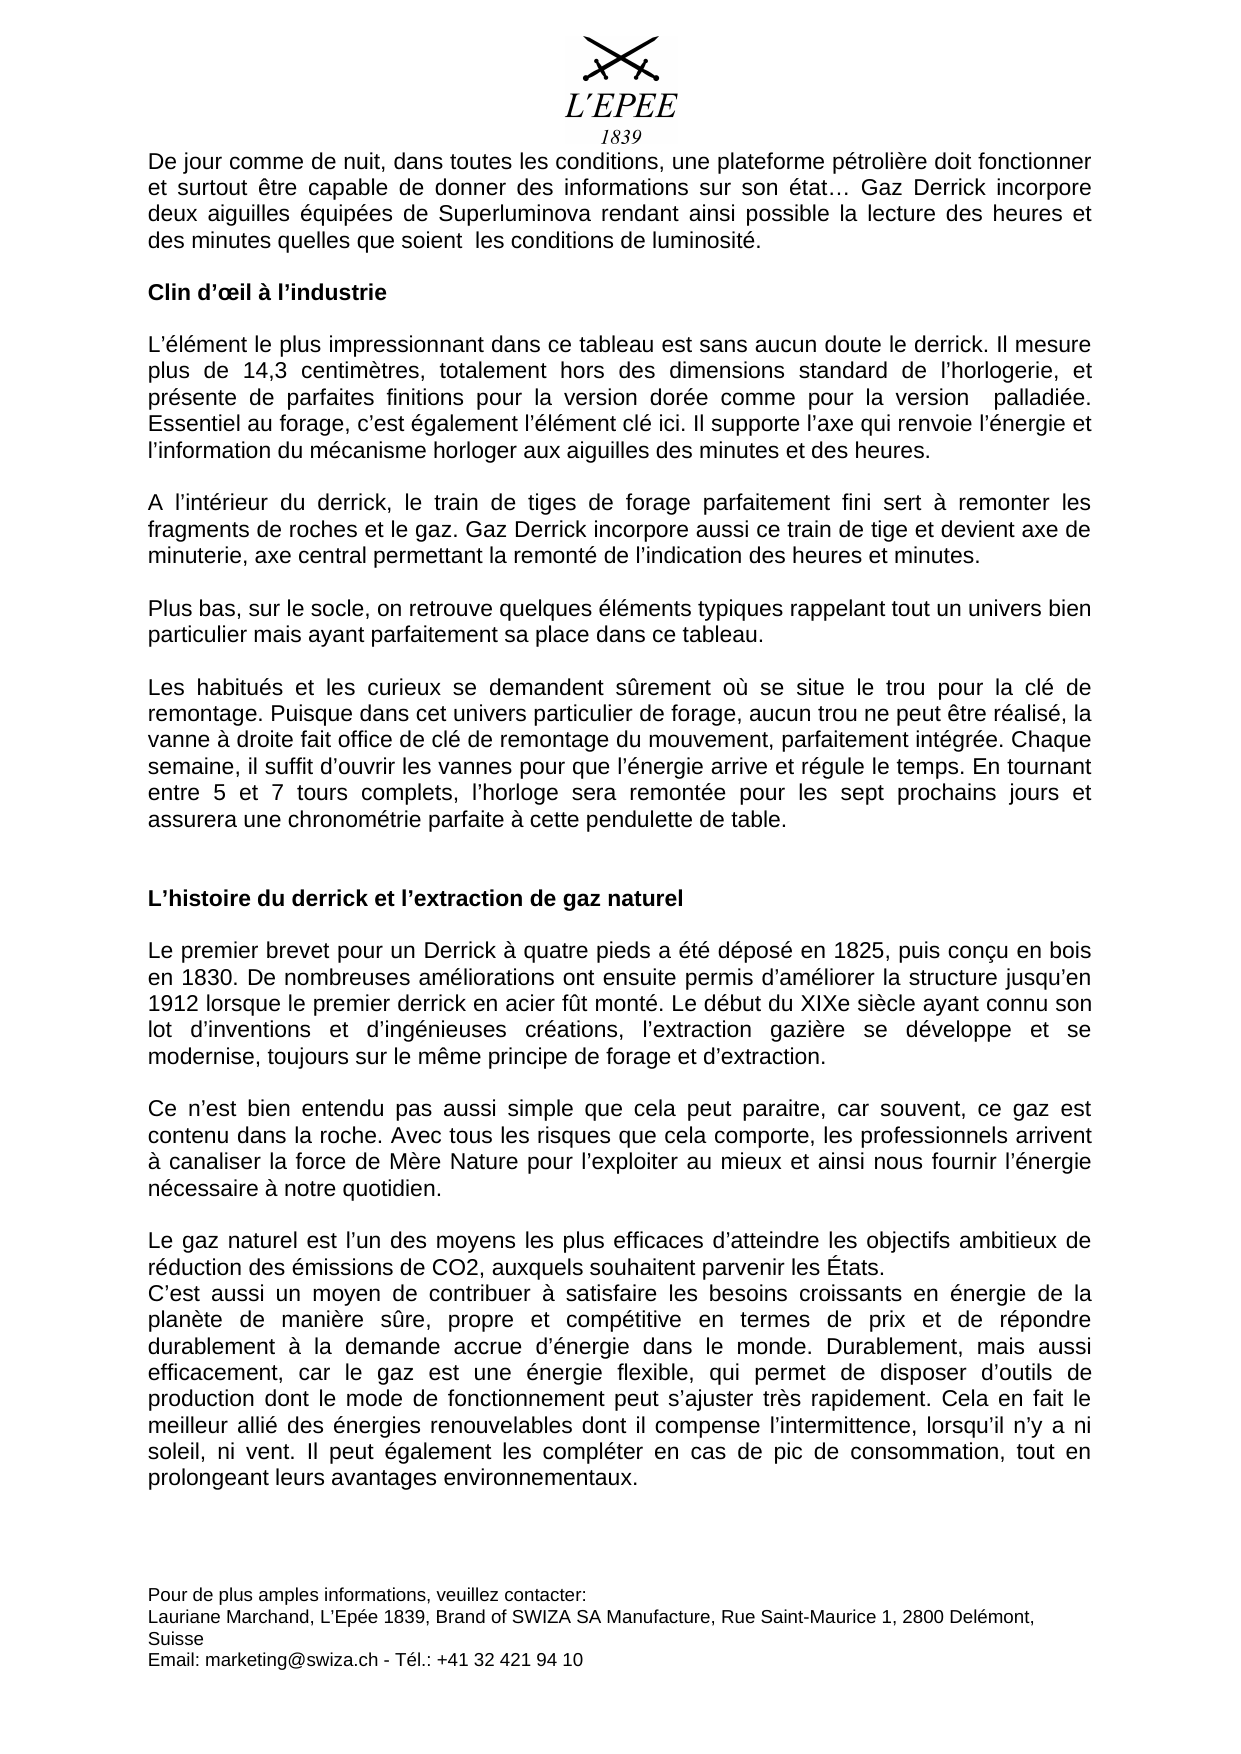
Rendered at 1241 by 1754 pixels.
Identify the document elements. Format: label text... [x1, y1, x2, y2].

text L’élément le plus impressionnant dans ce tableau est sans aucun doute le derrick. Il mesure plus de 14,3 centimètres, totalement hors des dimensions standard de l’horlogerie, et présente de parfaites finitions pour la version dorée comme pour la version palladiée. Essentiel au forage, c’est également l’élément clé ici. Il supporte l’axe qui renvoie l’énergie et l’information du mécanisme horloger aux aiguilles des minutes et des heures. [148, 331, 1093, 463]
picture [564, 36, 678, 144]
text De jour comme de nuit, dans toutes les conditions, une plateforme pétrolière doit fonctionner et surtout être capable de donner des informations sur son état… Gaz Derrick incorpore deux aiguilles équipées de Superluminova rendant ainsi possible la lecture des heures et des minutes quelles que soient les conditions de luminosité. [148, 148, 1093, 253]
text Clin d’œil à l’industrie [148, 278, 1093, 305]
text Ce n’est bien entendu pas aussi simple que cela peut paraitre, car souvent, ce gaz est contenu dans la roche. Avec tous les risques que cela comporte, les professionnels arrivent à canaliser la force de Mère Nature pour l’exploiter au mieux et ainsi nous fournir l’énergie nécessaire à notre quotidien. [148, 1095, 1093, 1201]
text A l’intérieur du derrick, le train de tiges de forage parfaitement fini sert à remonter les fragments de roches et le gaz. Gaz Derrick incorpore aussi ce train de tige et devient axe de minuterie, axe central permettant la remonté de l’indication des heures et minutes. [148, 489, 1093, 568]
text Le premier brevet pour un Derrick à quatre pieds a été déposé en 1825, puis conçu en bois en 1830. De nombreuses améliorations ont ensuite permis d’améliorer la structure jusqu’en 1912 lorsque le premier derrick en acier fût monté. Le début du XIXe siècle ayant connu son lot d’inventions et d’ingénieuses créations, l’extraction gazière se développe et se modernise, toujours sur le même principe de forage et d’extraction. [148, 937, 1093, 1069]
text L’histoire du derrick et l’extraction de gaz naturel [148, 884, 1093, 911]
text Plus bas, sur le socle, on retrouve quelques éléments typiques rappelant tout un univers bien particulier mais ayant parfaitement sa place dans ce tableau. [148, 595, 1093, 647]
text Le gaz naturel est l’un des moyens les plus efficaces d’atteindre les objectifs ambitieux de réduction des émissions de CO2, auxquels souhaitent parvenir les États. [148, 1227, 1093, 1280]
text Les habitués et les curieux se demandent sûrement où se situe le trou pour la clé de remontage. Puisque dans cet univers particulier de forage, aucun trou ne peut être réalisé, la vanne à droite fait office de clé de remontage du mouvement, parfaitement intégrée. Chaque semaine, il suffit d’ouvrir les vannes pour que l’énergie arrive et régule le temps. En tournant entre 5 et 7 tours complets, l’horloge sera remontée pour les sept prochains jours et assurera une chronométrie parfaite à cette pendulette de table. [148, 674, 1093, 832]
text C’est aussi un moyen de contribuer à satisfaire les besoins croissants en énergie de la planète de manière sûre, propre et compétitive en termes de prix et de répondre durablement à la demande accrue d’énergie dans le monde. Durablement, mais aussi efficacement, car le gaz est une énergie flexible, qui permet de disposer d’outils de production dont le mode de fonctionnement peut s’ajuster très rapidement. Cela en fait le meilleur allié des énergies renouvelables dont il compense l’intermittence, lorsqu’il n’y a ni soleil, ni vent. Il peut également les compléter en cas de pic de consommation, tout en prolongeant leurs avantages environnementaux. [148, 1280, 1093, 1491]
